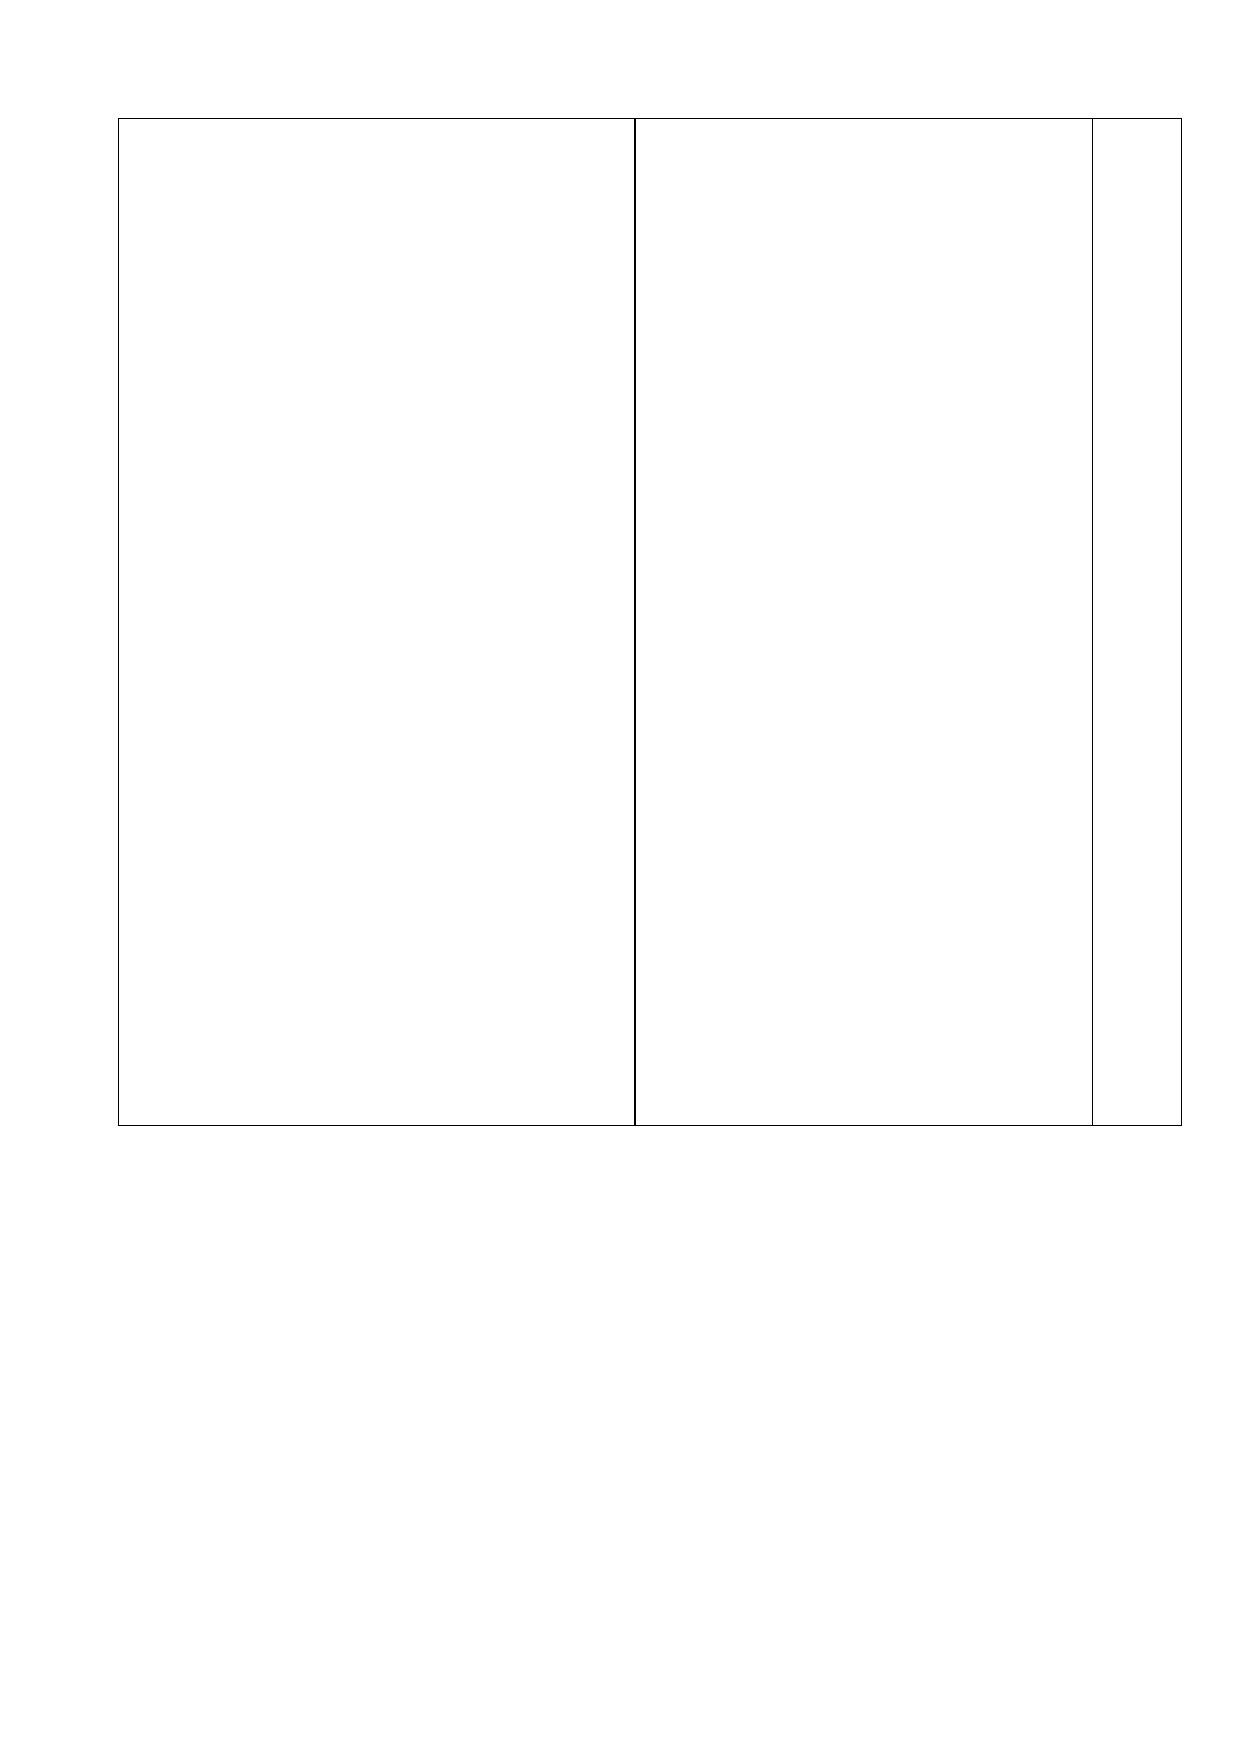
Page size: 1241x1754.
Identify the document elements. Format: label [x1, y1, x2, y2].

table_cell [119, 119, 634, 1125]
table_cell [1093, 119, 1181, 1125]
table_cell [636, 119, 1092, 1125]
